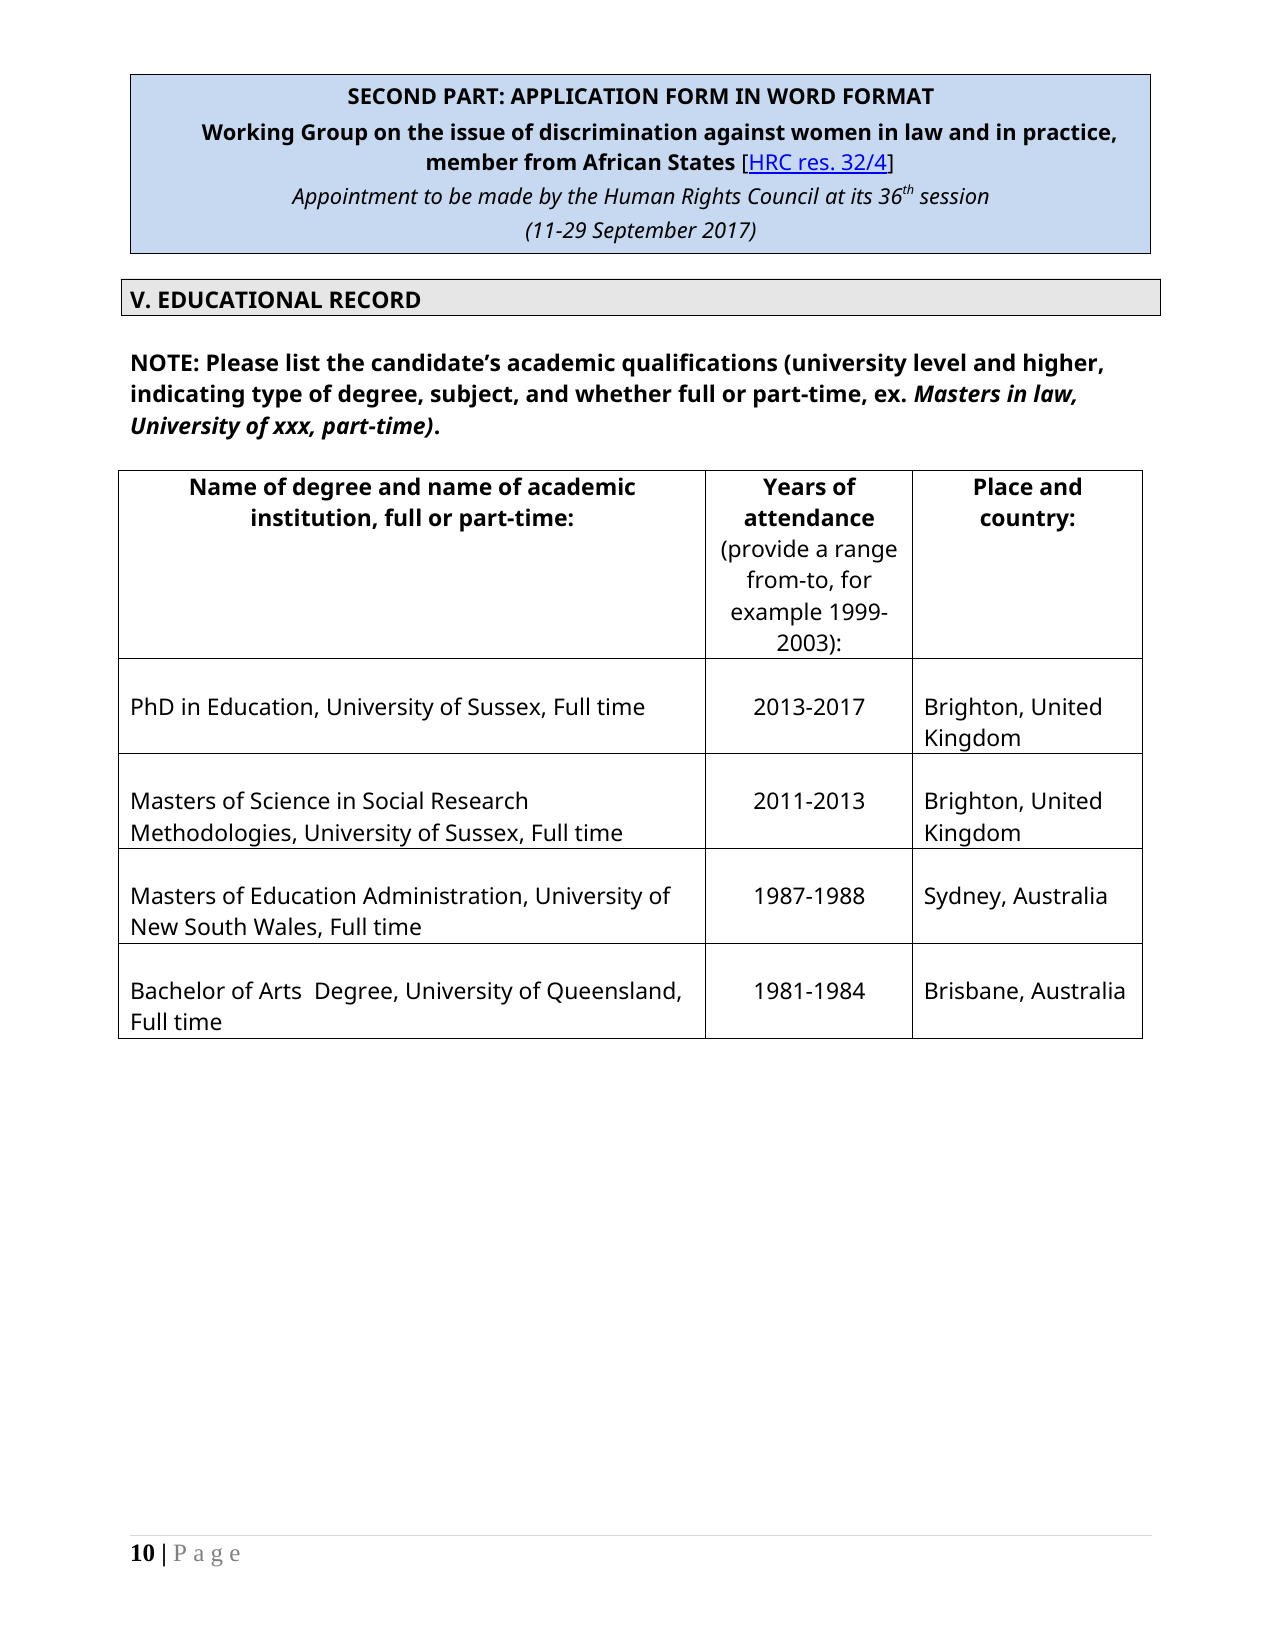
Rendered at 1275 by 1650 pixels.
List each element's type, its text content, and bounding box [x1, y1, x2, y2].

text V. EDUCATIONAL RECORD [122, 280, 1160, 315]
table_cell Brisbane, Australia [913, 944, 1142, 1037]
table_cell 2013-2017 [706, 659, 912, 753]
table_cell Masters of Science in Social Research Methodologies, University of Sussex, Full time [119, 754, 705, 848]
table_cell Sydney, Australia [913, 849, 1142, 943]
table_header Place and country: [913, 471, 1142, 658]
table_cell Brighton, United Kingdom [913, 754, 1142, 848]
table_cell Brighton, United Kingdom [913, 659, 1142, 753]
table_cell 2011-2013 [706, 754, 912, 848]
table_cell 1987-1988 [706, 849, 912, 943]
table_cell Bachelor of Arts Degree, University of Queensland, Full time [119, 944, 705, 1037]
table_cell Masters of Education Administration, University of New South Wales, Full time [119, 849, 705, 943]
table_header Name of degree and name of academic institution, full or part-time: [119, 471, 705, 658]
table_cell PhD in Education, University of Sussex, Full time [119, 659, 705, 753]
table_header Years of attendance (provide a range from-to, for example 1999-2003): [706, 471, 912, 658]
text NOTE: Please list the candidate’s academic qualifications (university level and higher, indicating type of degree, subject, and whether full or part-time, ex. Masters in law, University of xxx, part-time). [130, 347, 1152, 441]
table_cell 1981-1984 [706, 944, 912, 1037]
